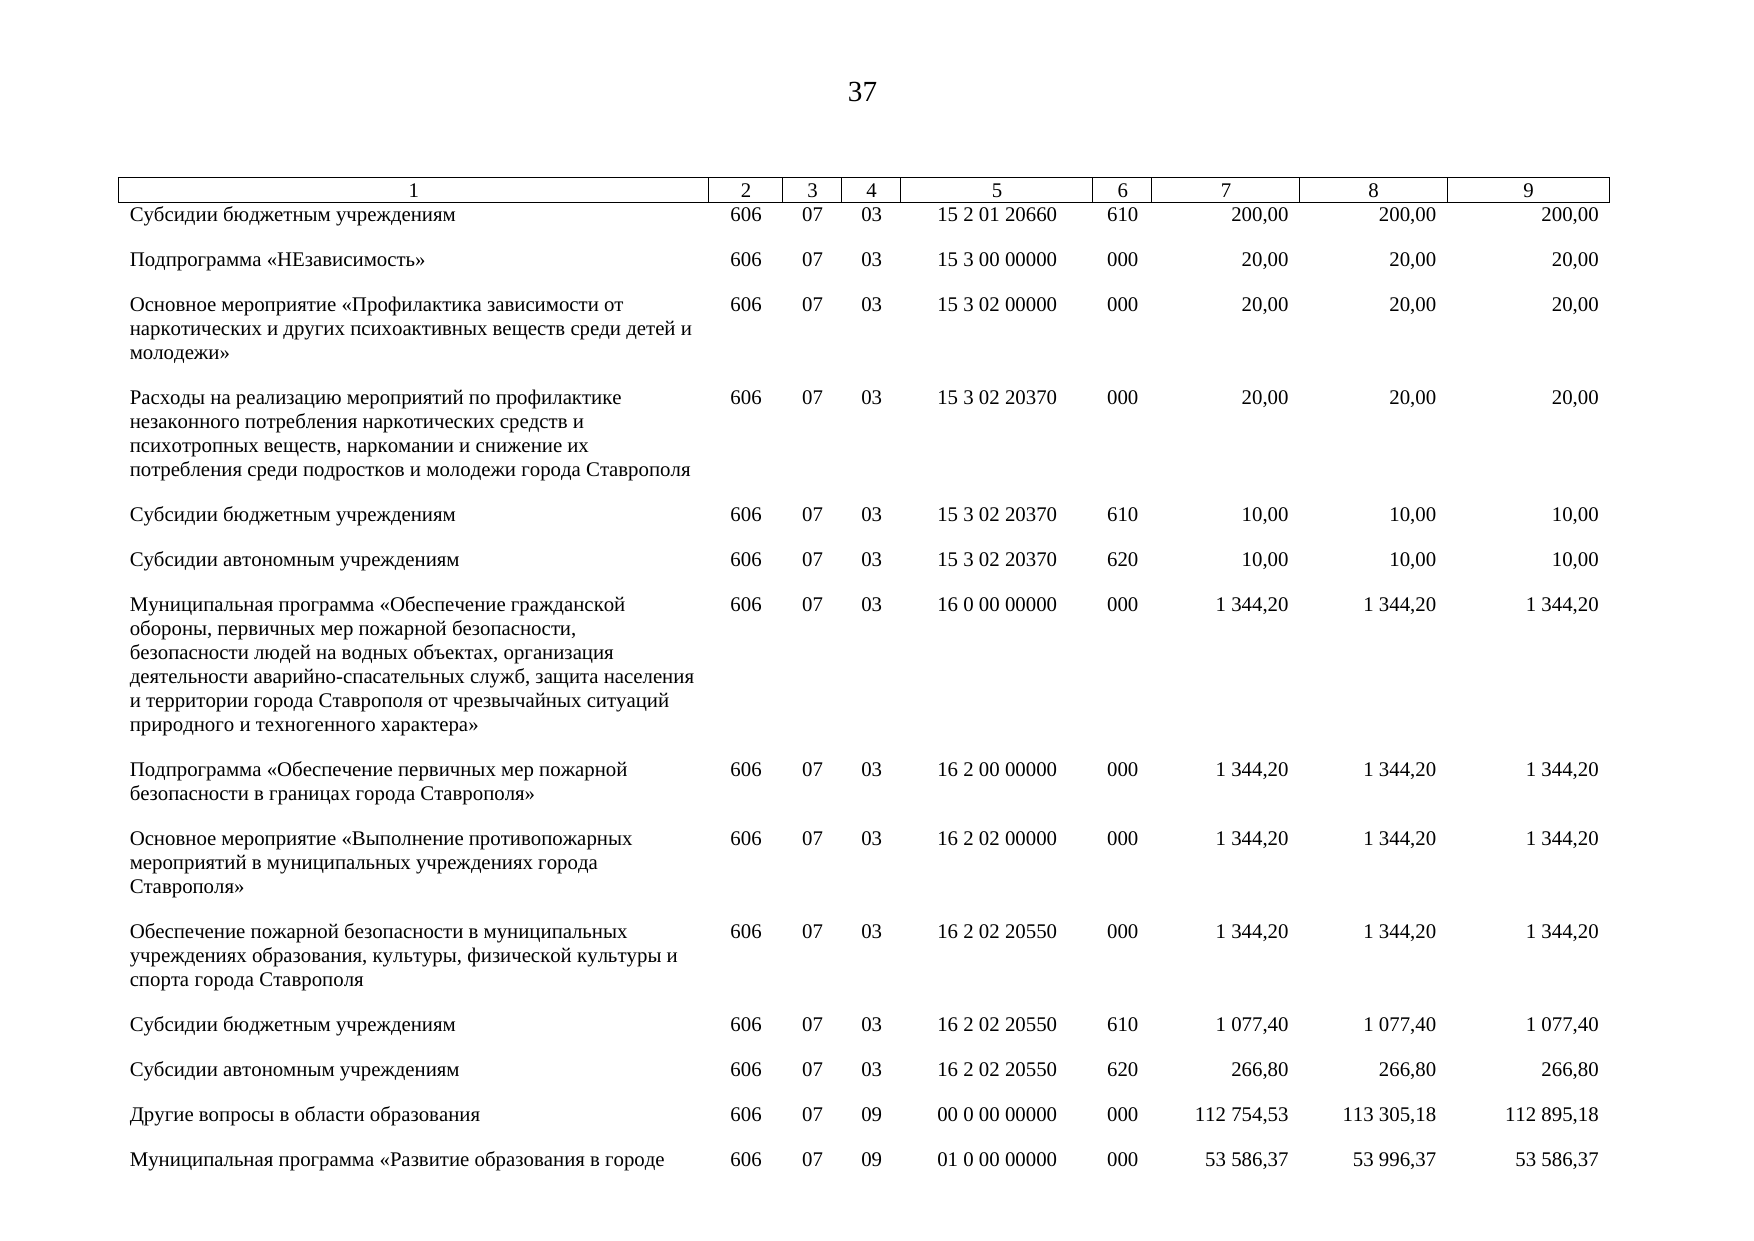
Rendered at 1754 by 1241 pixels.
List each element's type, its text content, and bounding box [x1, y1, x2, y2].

table_header 2 [709, 178, 782, 202]
table_header 7 [1152, 178, 1299, 202]
table_header 6 [1093, 178, 1151, 202]
table_header 8 [1300, 178, 1447, 202]
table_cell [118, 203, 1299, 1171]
table_header 5 [901, 178, 1092, 202]
table_header 9 [1448, 178, 1609, 202]
table_header 4 [842, 178, 900, 202]
table_header 3 [783, 178, 841, 202]
table_header 1 [119, 178, 708, 202]
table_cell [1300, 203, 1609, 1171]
